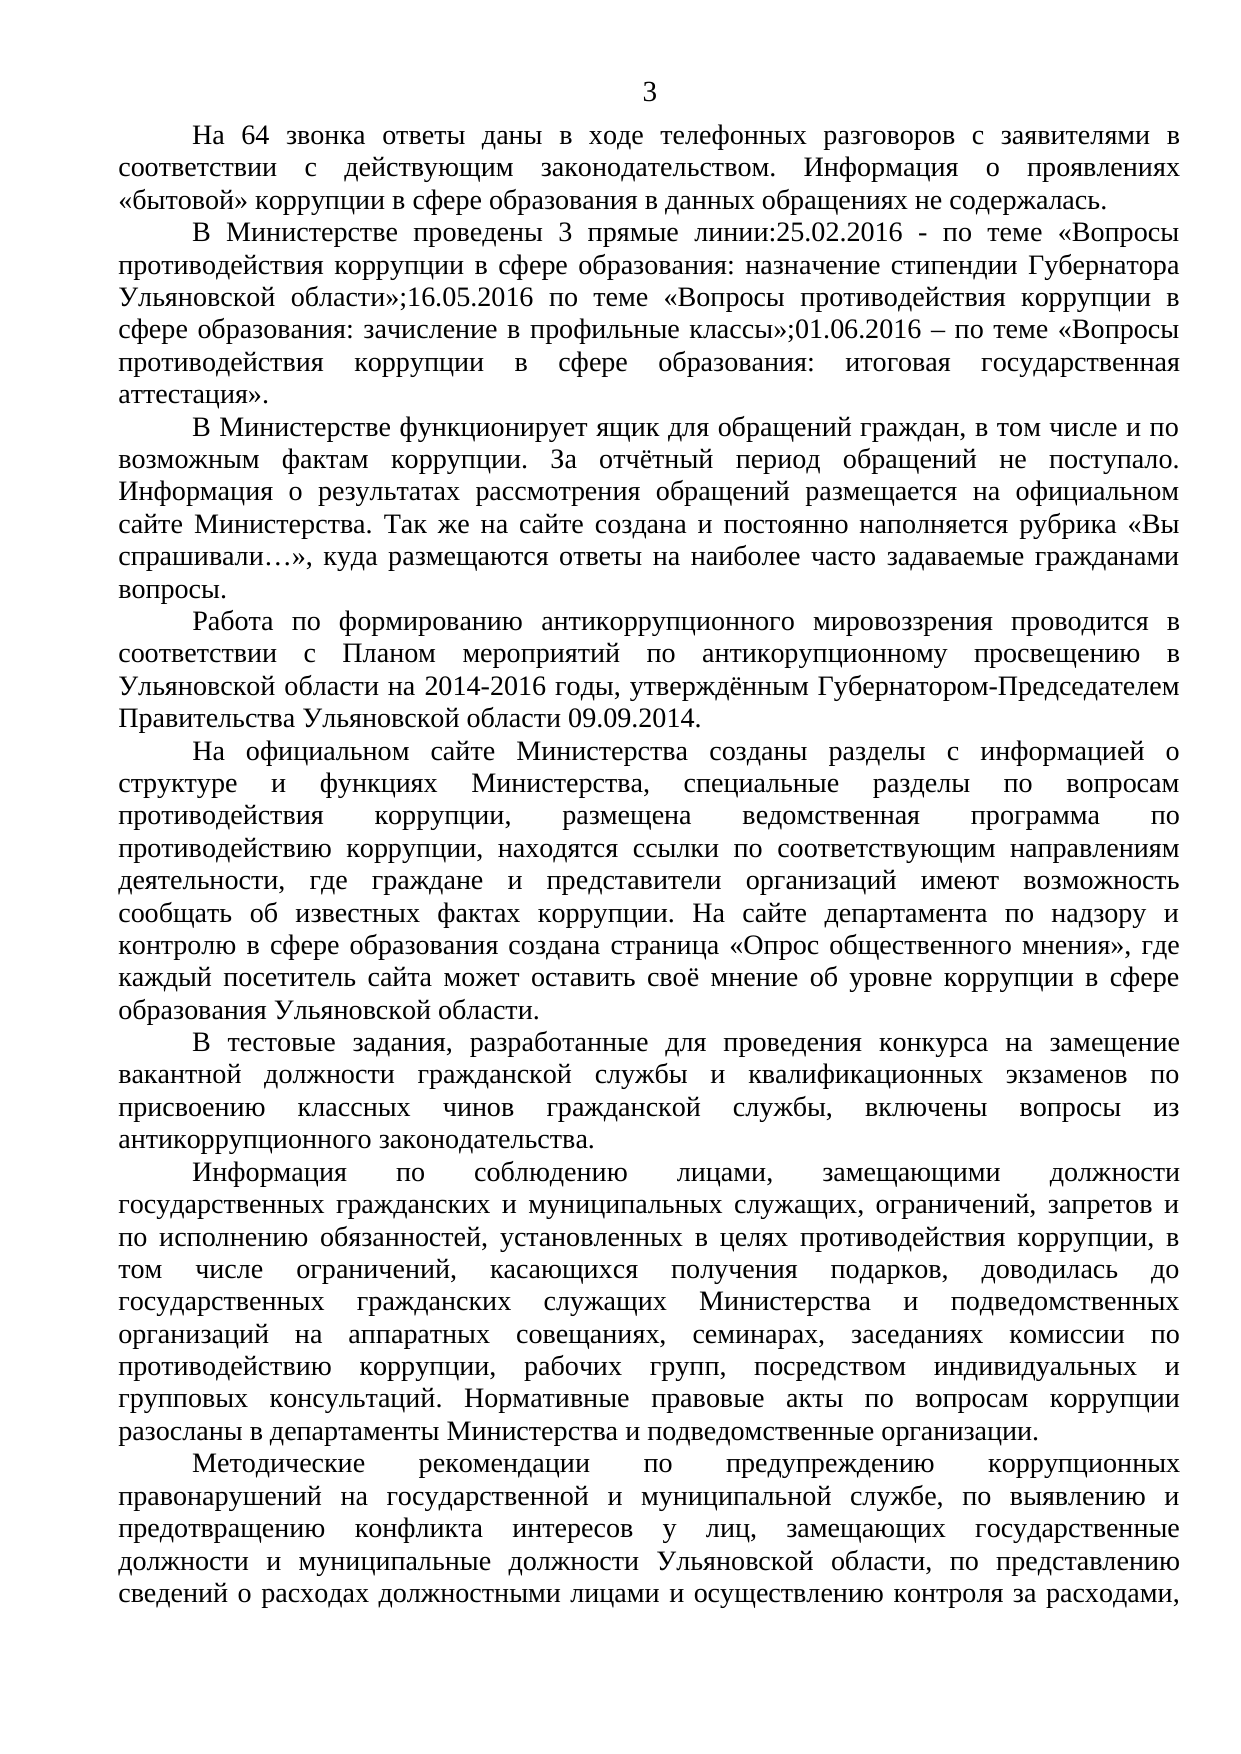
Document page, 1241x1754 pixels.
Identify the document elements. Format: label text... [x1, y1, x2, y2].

text На 64 звонка ответы даны в ходе телефонных разговоров с заявителями в соответствии с действующим законодательством. Информация о проявлениях «бытовой» коррупции в сфере образования в данных обращениях не содержалась. [118, 118, 1181, 215]
text Информация по соблюдению лицами, замещающими должности государственных гражданских и муниципальных служащих, ограничений, запретов и по исполнению обязанностей, установленных в целях противодействия коррупции, в том числе ограничений, касающихся получения подарков, доводилась до государственных гражданских служащих Министерства и подведомственных организаций на аппаратных совещаниях, семинарах, заседаниях комиссии по противодействию коррупции, рабочих групп, посредством индивидуальных и групповых консультаций. Нормативные правовые акты по вопросам коррупции разосланы в департаменты Министерства и подведомственные организации. [118, 1155, 1181, 1446]
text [118, 1446, 1181, 1608]
text На официальном сайте Министерства созданы разделы с информацией о структуре и функциях Министерства, специальные разделы по вопросам противодействия коррупции, размещена ведомственная программа по противодействию коррупции, находятся ссылки по соответствующим направлениям деятельности, где граждане и представители организаций имеют возможность сообщать об известных фактах коррупции. На сайте департамента по надзору и контролю в сфере образования создана страница «Опрос общественного мнения», где каждый посетитель сайта может оставить своё мнение об уровне коррупции в сфере образования Ульяновской области. [118, 734, 1181, 1025]
text В тестовые задания, разработанные для проведения конкурса на замещение вакантной должности гражданской службы и квалификационных экзаменов по присвоению классных чинов гражданской службы, включены вопросы из антикоррупционного законодательства. [118, 1025, 1181, 1155]
text Работа по формированию антикоррупционного мировоззрения проводится в соответствии с Планом мероприятий по антикорупционному просвещению в Ульяновской области на 2014-2016 годы, утверждённым Губернатором-Председателем Правительства Ульяновской области 09.09.2014. [118, 604, 1181, 734]
text В Министерстве проведены 3 прямые линии:25.02.2016 - по теме «Вопросы противодействия коррупции в сфере образования: назначение стипендии Губернатора Ульяновской области»;16.05.2016 по теме «Вопросы противодействия коррупции в сфере образования: зачисление в профильные классы»;01.06.2016 – по теме «Вопросы противодействия коррупции в сфере образования: итоговая государственная аттестация». [118, 215, 1181, 410]
text В Министерстве функционирует ящик для обращений граждан, в том числе и по возможным фактам коррупции. За отчётный период обращений не поступало. Информация о результатах рассмотрения обращений размещается на официальном сайте Министерства. Так же на сайте создана и постоянно наполняется рубрика «Вы спрашивали…», куда размещаются ответы на наиболее часто задаваемые гражданами вопросы. [118, 410, 1181, 604]
